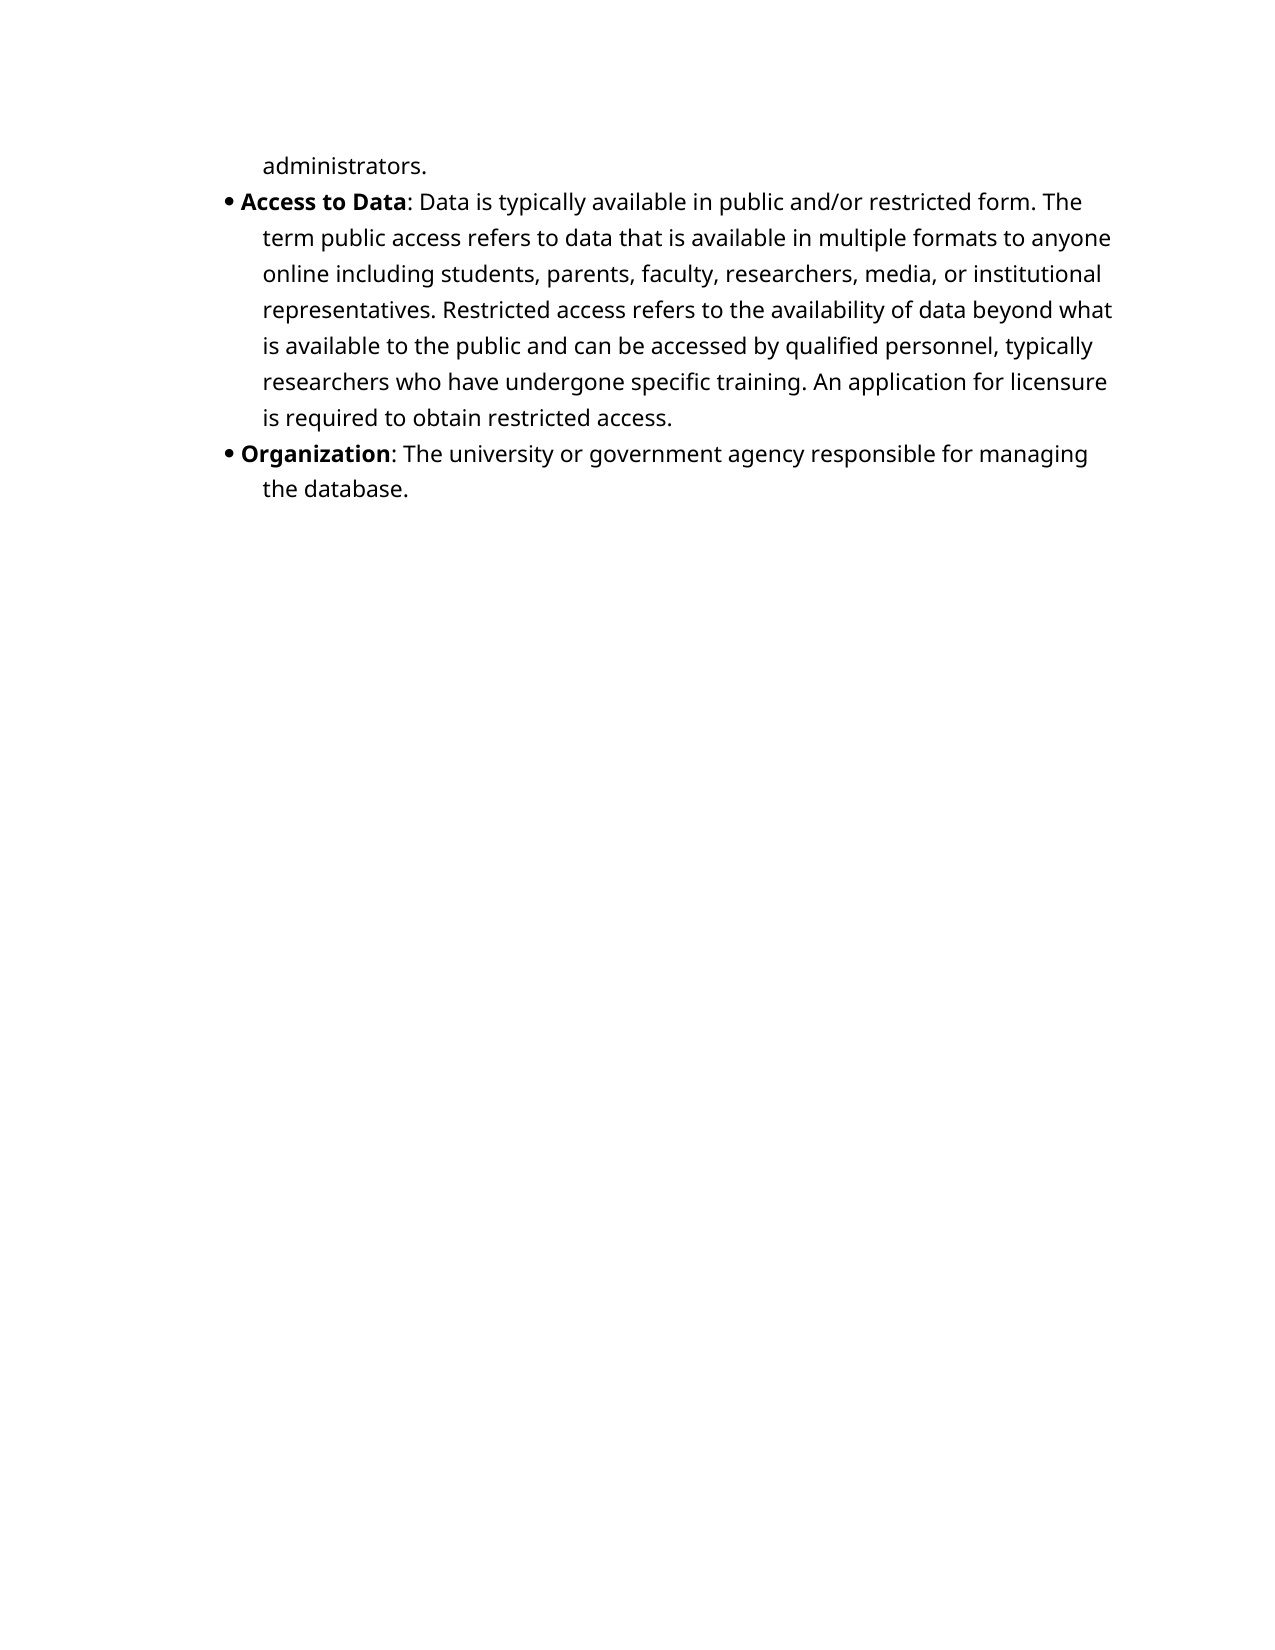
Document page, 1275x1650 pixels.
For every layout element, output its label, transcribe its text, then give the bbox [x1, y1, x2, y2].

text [225, 150, 1125, 181]
text  Access to Data: Data is typically available in public and/or restricted form. The term public access refers to data that is available in multiple formats to anyone online including students, parents, faculty, researchers, media, or institutional representatives. Restricted access refers to the availability of data beyond what is available to the public and can be accessed by qualified personnel, typically researchers who have undergone specific training. An application for licensure is required to obtain restricted access. [225, 186, 1125, 433]
text  Organization: The university or government agency responsible for managing the database. [225, 437, 1125, 505]
